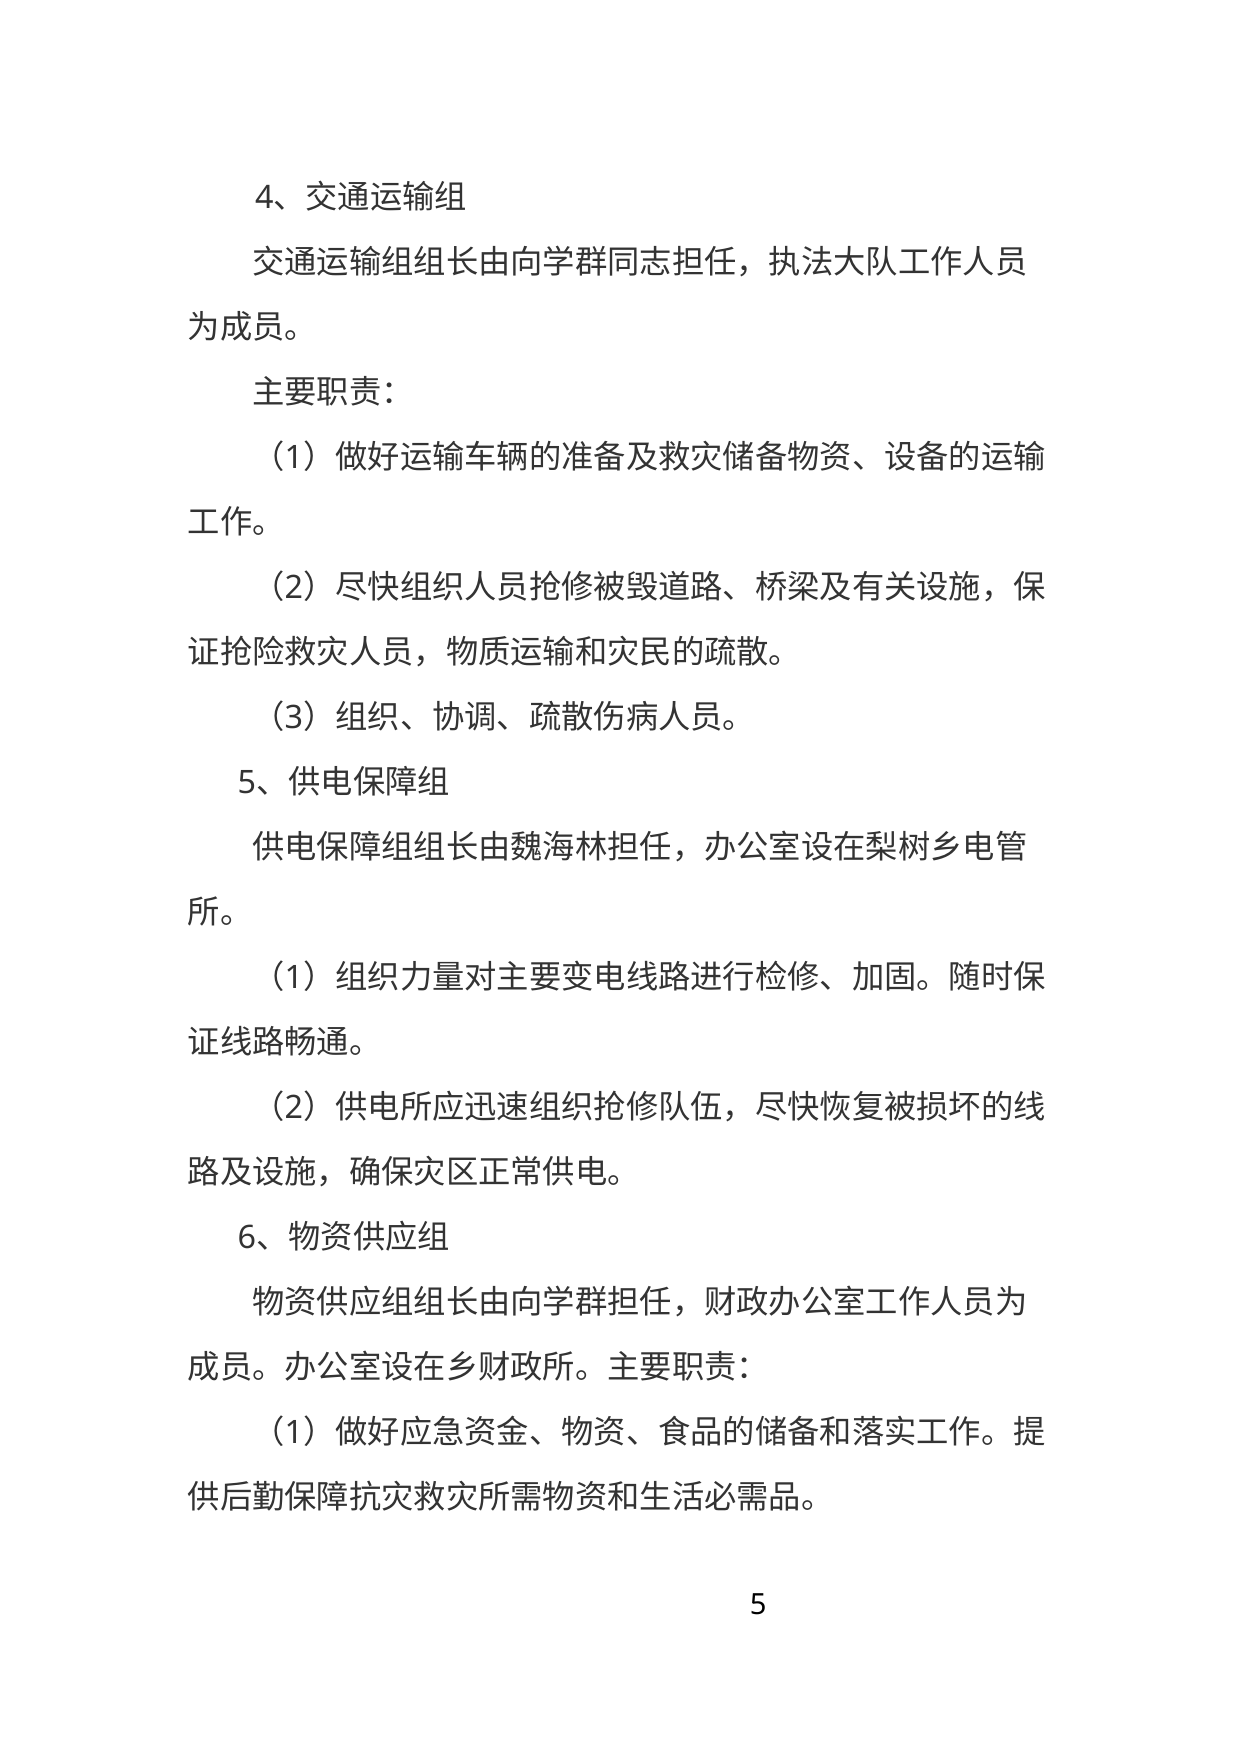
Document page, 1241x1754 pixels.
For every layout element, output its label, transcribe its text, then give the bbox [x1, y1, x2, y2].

text 5、供电保障组 [187, 747, 1053, 812]
text 4、交通运输组 [187, 162, 1053, 227]
text 6、物资供应组 [187, 1202, 1053, 1267]
text 主要职责： [187, 357, 1053, 422]
text （1）组织力量对主要变电线路进行检修、加固。随时保证线路畅通。 [187, 942, 1053, 1072]
text 供电保障组组长由魏海林担任，办公室设在梨树乡电管所。 [187, 812, 1053, 942]
text （1）做好运输车辆的准备及救灾储备物资、设备的运输工作。 [187, 422, 1053, 552]
text （2）尽快组织人员抢修被毁道路、桥梁及有关设施，保证抢险救灾人员，物质运输和灾民的疏散。 [187, 552, 1053, 682]
text （3）组织、协调、疏散伤病人员。 [187, 682, 1053, 747]
text 物资供应组组长由向学群担任，财政办公室工作人员为成员。办公室设在乡财政所。主要职责： [187, 1267, 1053, 1397]
text （1）做好应急资金、物资、食品的储备和落实工作。提供后勤保障抗灾救灾所需物资和生活必需品。 [187, 1397, 1053, 1527]
text （2）供电所应迅速组织抢修队伍，尽快恢复被损坏的线路及设施，确保灾区正常供电。 [187, 1072, 1053, 1202]
text 交通运输组组长由向学群同志担任，执法大队工作人员为成员。 [187, 227, 1053, 357]
